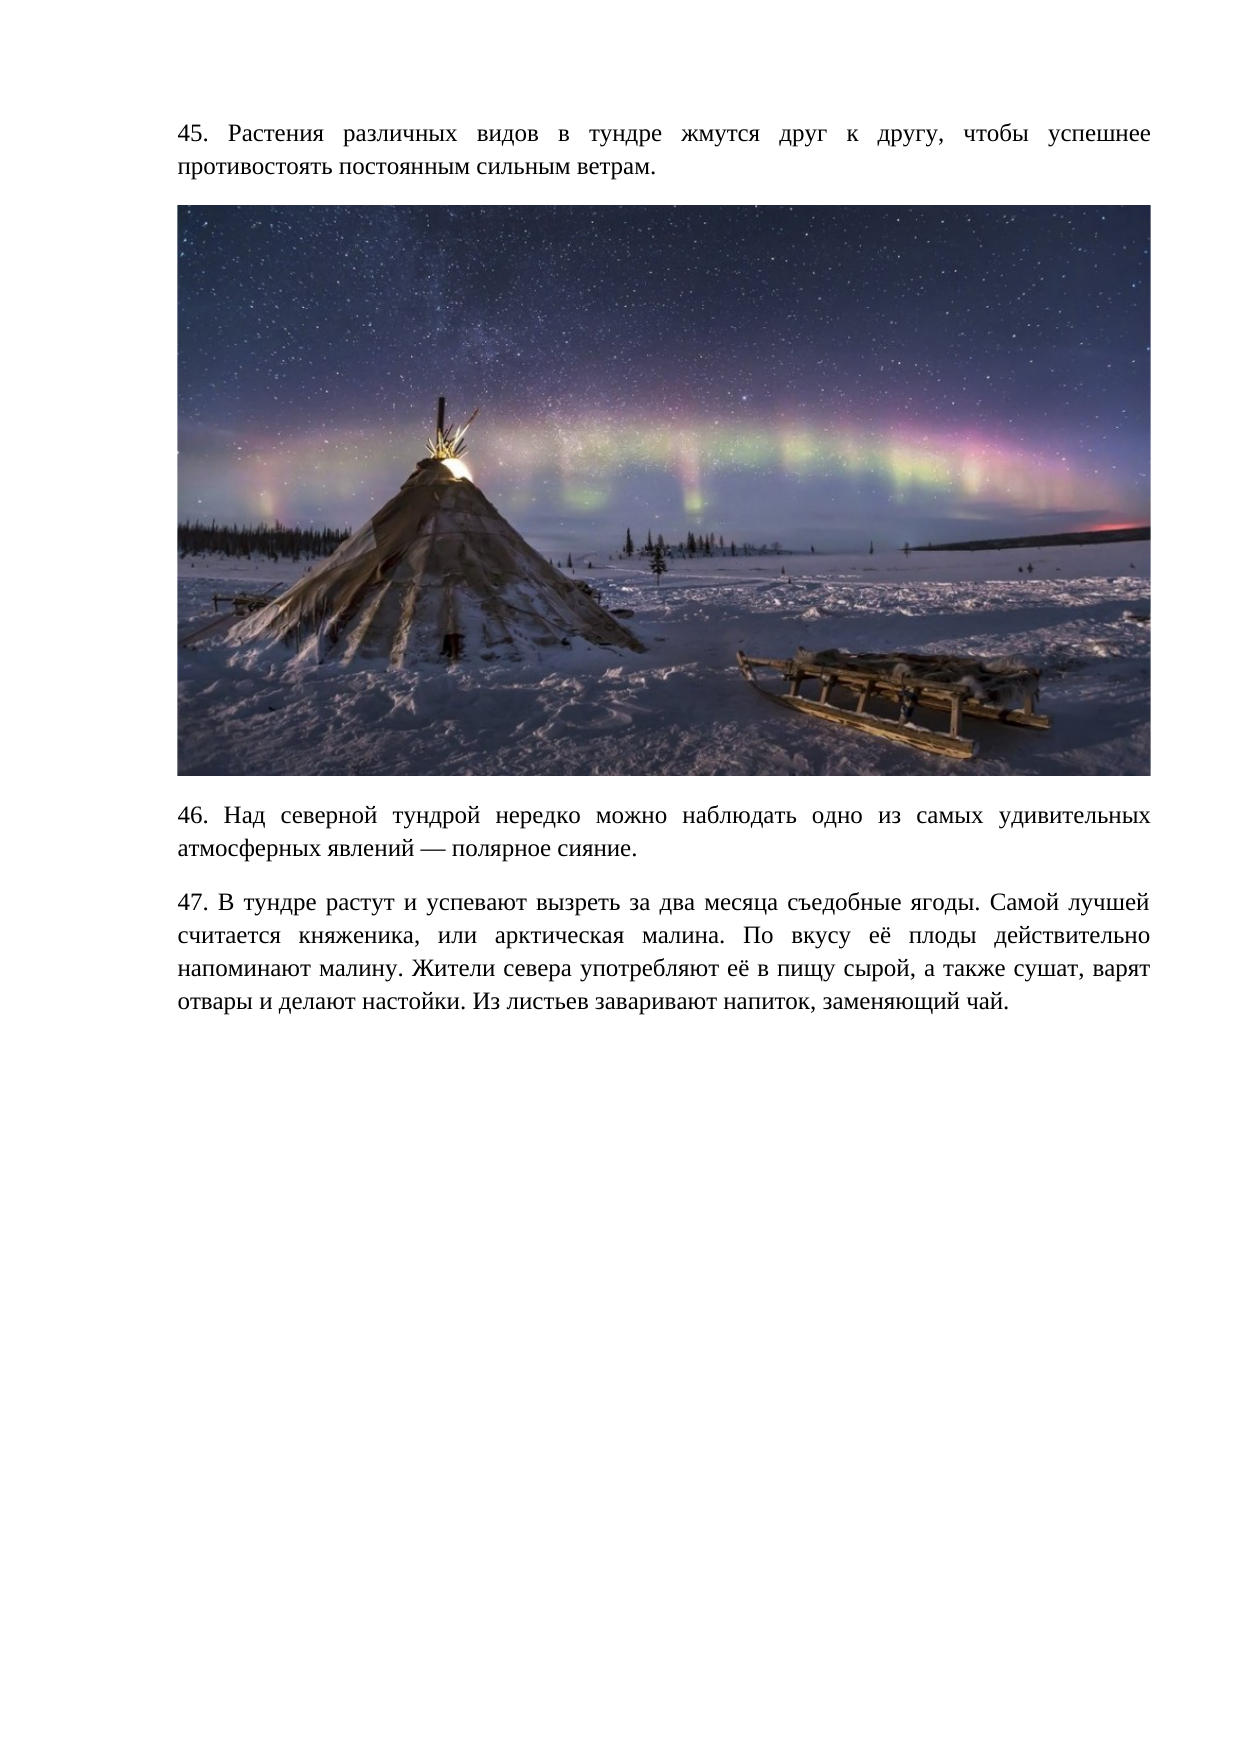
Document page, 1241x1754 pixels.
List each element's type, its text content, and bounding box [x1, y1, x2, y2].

text 47. В тундре растут и успевают вызреть за два месяца съедобные ягоды. Самой лучшей считается княженика, или арктическая малина. По вкусу её плоды действительно напоминают малину. Жители севера употребляют её в пищу сырой, а также сушат, варят отвары и делают настойки. Из листьев заваривают напиток, заменяющий чай. [177, 887, 1152, 1015]
text 46. Над северной тундрой нередко можно наблюдать одно из самых удивительных атмосферных явлений — полярное сияние. [177, 800, 1152, 862]
text 45. Растения различных видов в тундре жмутся друг к другу, чтобы успешнее противостоять постоянным сильным ветрам. [177, 118, 1152, 180]
picture [177, 205, 1151, 776]
